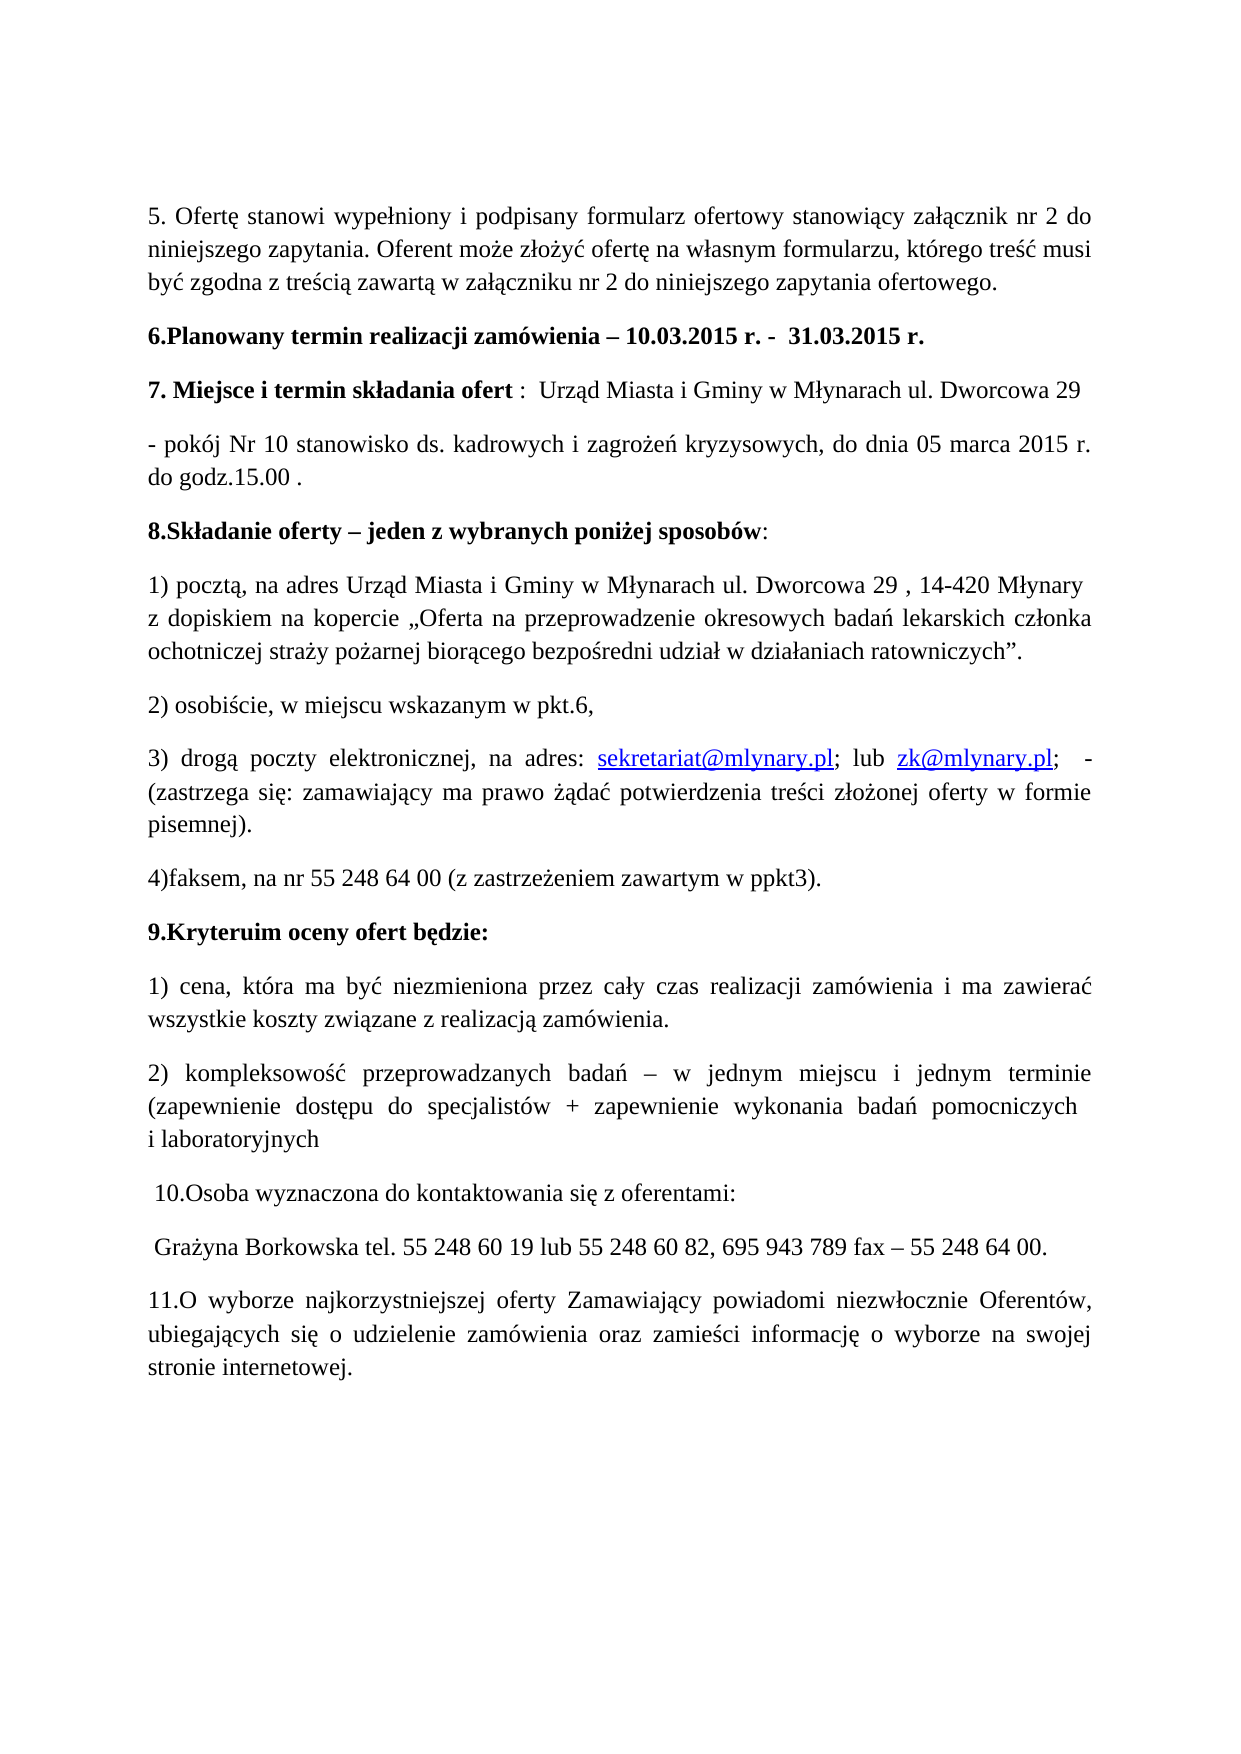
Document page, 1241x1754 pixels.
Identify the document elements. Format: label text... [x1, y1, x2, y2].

text 11.O wyborze najkorzystniejszej oferty Zamawiający powiadomi niezwłocznie Oferentów, ubiegających się o udzielenie zamówienia oraz zamieści informację o wyborze na swojej stronie internetowej. [148, 1286, 1093, 1380]
text 8.Składanie oferty – jeden z wybranych poniżej sposobów: [148, 516, 1093, 545]
text 9.Kryteruim oceny ofert będzie: [148, 917, 1093, 946]
text 1) cena, która ma być niezmieniona przez cały czas realizacji zamówienia i ma zawierać wszystkie koszty związane z realizacją zamówienia. [148, 971, 1093, 1033]
text 4)faksem, na nr 55 248 64 00 (z zastrzeżeniem zawartym w ppkt3). [148, 863, 1093, 892]
text 2) osobiście, w miejscu wskazanym w pkt.6, [148, 690, 1093, 718]
text Grażyna Borkowska tel. 55 248 60 19 lub 55 248 60 82, 695 943 789 fax – 55 248 64 00. [148, 1232, 1093, 1261]
text 6.Planowany termin realizacji zamówienia – 10.03.2015 r. - 31.03.2015 r. [148, 321, 1093, 350]
text 7. Miejsce i termin składania ofert : Urząd Miasta i Gminy w Młynarach ul. Dworcowa 29 [148, 375, 1093, 404]
text 1) pocztą, na adres Urząd Miasta i Gminy w Młynarach ul. Dworcowa 29 , 14-420 Młynary z dopiskiem na kopercie „Oferta na przeprowadzenie okresowych badań lekarskich członka ochotniczej straży pożarnej biorącego bezpośredni udział w działaniach ratowniczych”. [148, 570, 1093, 664]
text 2) kompleksowość przeprowadzanych badań – w jednym miejscu i jednym terminie (zapewnienie dostępu do specjalistów + zapewnienie wykonania badań pomocniczych i laboratoryjnych [148, 1058, 1093, 1153]
text 5. Ofertę stanowi wypełniony i podpisany formularz ofertowy stanowiący załącznik nr 2 do niniejszego zapytania. Oferent może złożyć ofertę na własnym formularzu, którego treść musi być zgodna z treścią zawartą w załączniku nr 2 do niniejszego zapytania ofertowego. [148, 201, 1093, 296]
text 3) drogą poczty elektronicznej, na adres: sekretariat@mlynary.pl; lub zk@mlynary.pl; - (zastrzega się: zamawiający ma prawo żądać potwierdzenia treści złożonej oferty w formie pisemnej). [148, 743, 1093, 838]
text - pokój Nr 10 stanowisko ds. kadrowych i zagrożeń kryzysowych, do dnia 05 marca 2015 r. do godz.15.00 . [148, 429, 1093, 491]
text 10.Osoba wyznaczona do kontaktowania się z oferentami: [148, 1178, 1093, 1207]
